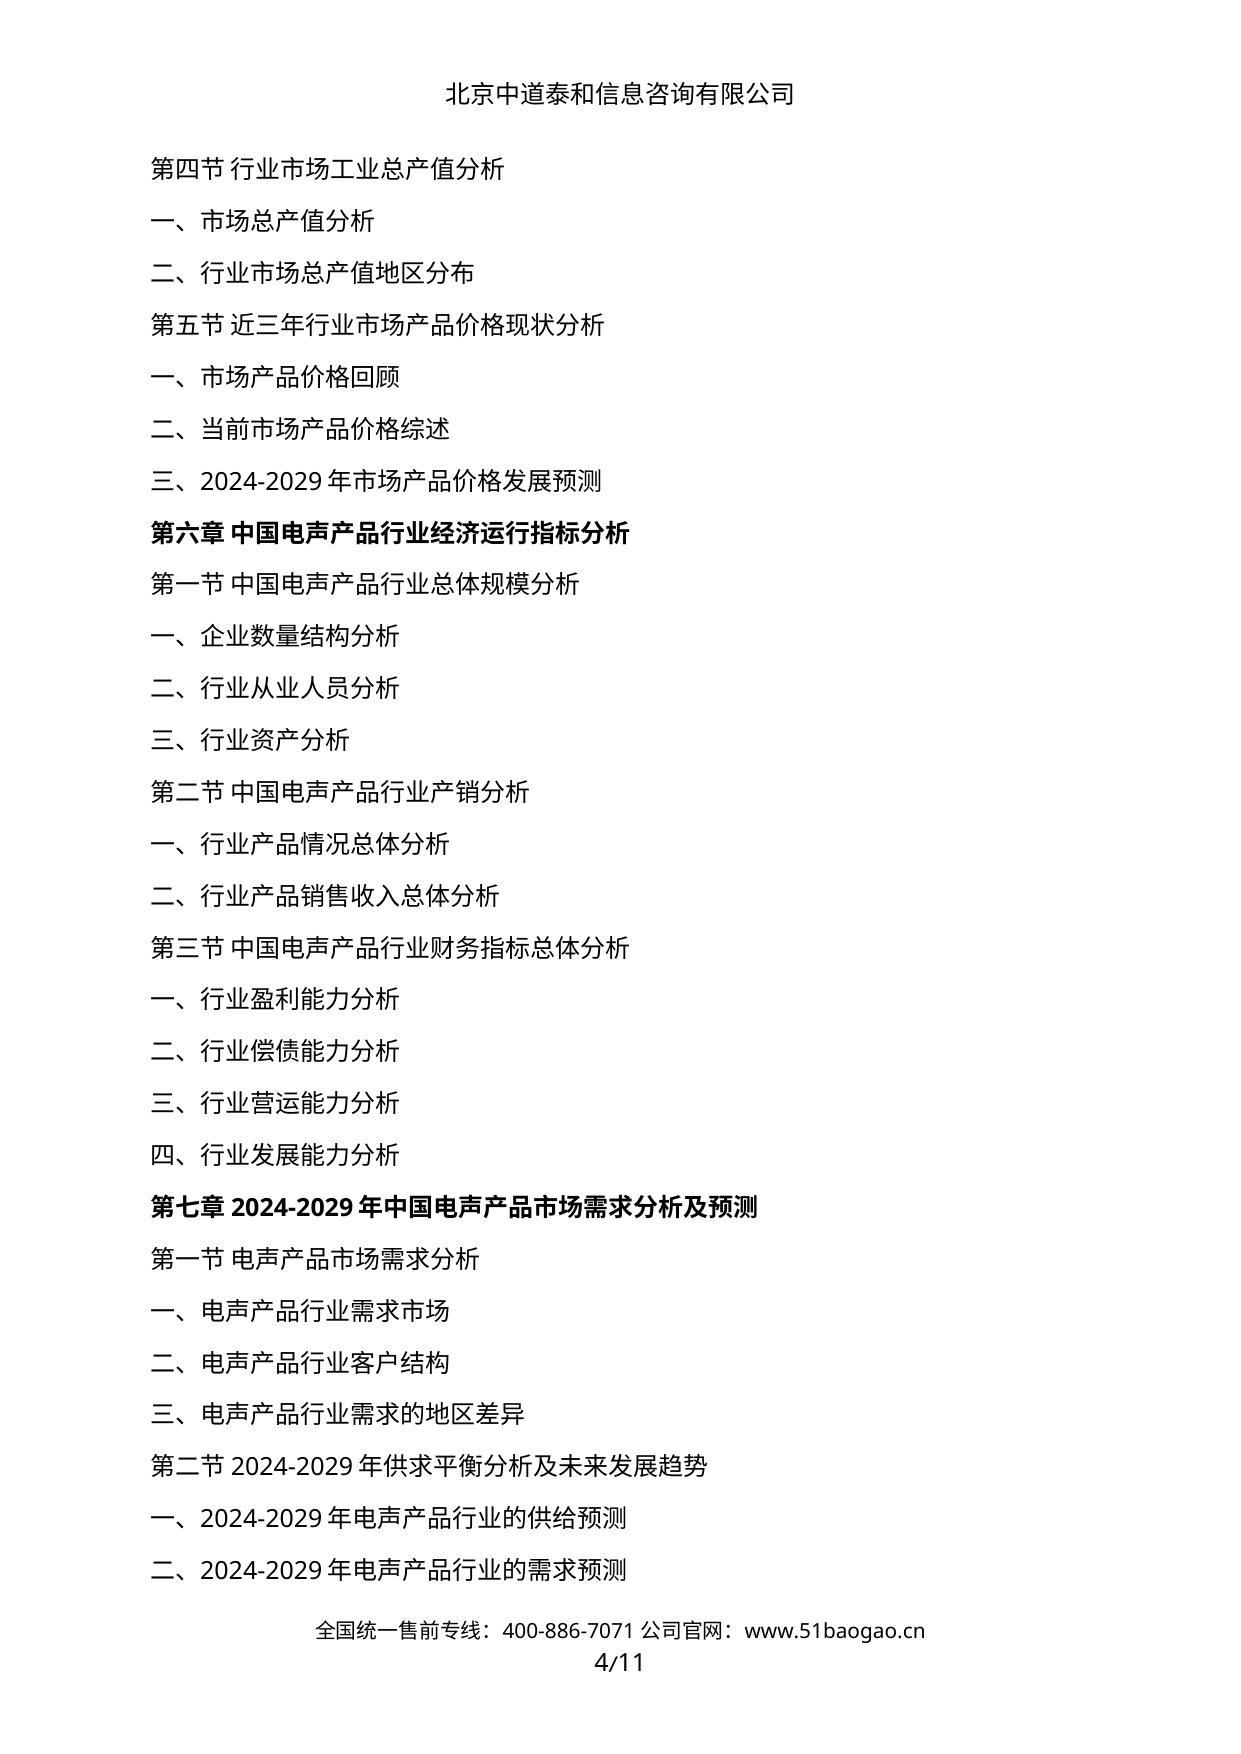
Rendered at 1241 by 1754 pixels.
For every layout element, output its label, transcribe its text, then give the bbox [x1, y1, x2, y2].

text 第一节 中国电声产品行业总体规模分析 [150, 565, 1090, 601]
text 第三节 中国电声产品行业财务指标总体分析 [150, 928, 1090, 964]
text 二、当前市场产品价格综述 [150, 409, 1090, 446]
text 第一节 电声产品市场需求分析 [150, 1239, 1090, 1276]
text 三、电声产品行业需求的地区差异 [150, 1395, 1090, 1431]
text 一、电声产品行业需求市场 [150, 1291, 1090, 1327]
text 二、2024-2029年电声产品行业的需求预测 [150, 1551, 1090, 1587]
text 二、行业偿债能力分析 [150, 1032, 1090, 1068]
text 二、行业从业人员分析 [150, 669, 1090, 705]
text 三、行业营运能力分析 [150, 1084, 1090, 1120]
text 一、2024-2029年电声产品行业的供给预测 [150, 1499, 1090, 1535]
text 第七章 2024-2029年中国电声产品市场需求分析及预测 [150, 1187, 1090, 1224]
text 三、2024-2029年市场产品价格发展预测 [150, 461, 1090, 497]
text 四、行业发展能力分析 [150, 1136, 1090, 1172]
text 二、行业市场总产值地区分布 [150, 254, 1090, 290]
text 三、行业资产分析 [150, 721, 1090, 757]
text 第二节 2024-2029年供求平衡分析及未来发展趋势 [150, 1447, 1090, 1483]
text 一、企业数量结构分析 [150, 617, 1090, 653]
text 二、行业产品销售收入总体分析 [150, 876, 1090, 912]
text 第五节 近三年行业市场产品价格现状分析 [150, 306, 1090, 342]
text 一、行业盈利能力分析 [150, 980, 1090, 1016]
text 第四节 行业市场工业总产值分析 [150, 150, 1090, 186]
text 第二节 中国电声产品行业产销分析 [150, 772, 1090, 809]
text 一、行业产品情况总体分析 [150, 824, 1090, 861]
text 二、电声产品行业客户结构 [150, 1343, 1090, 1379]
text 一、市场产品价格回顾 [150, 357, 1090, 394]
text 一、市场总产值分析 [150, 202, 1090, 238]
text 第六章 中国电声产品行业经济运行指标分析 [150, 513, 1090, 549]
